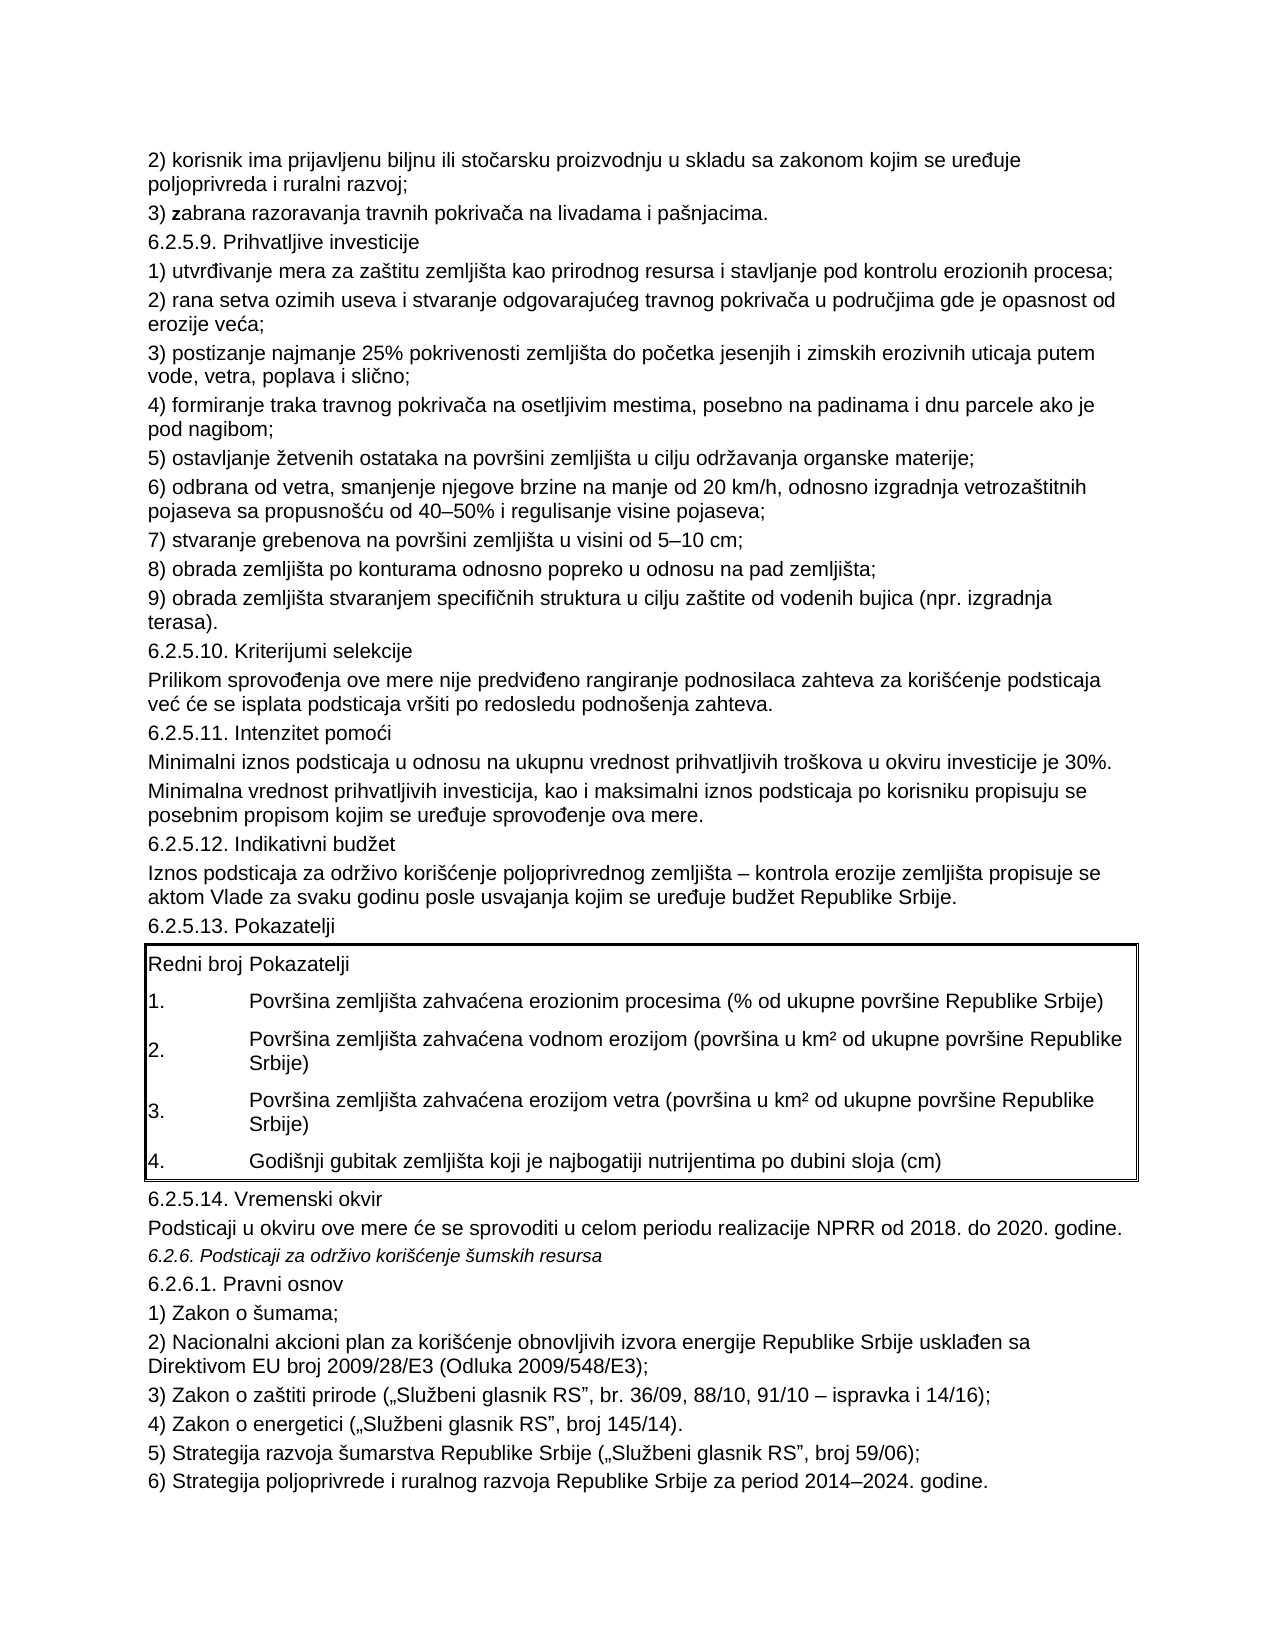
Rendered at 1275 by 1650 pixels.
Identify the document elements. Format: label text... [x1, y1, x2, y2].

text 2) korisnik ima prijavljenu biljnu ili stočarsku proizvodnju u skladu sa zakonom kojim se uređuje poljoprivreda i ruralni razvoj; [148, 148, 1127, 196]
text 6.2.6.1. Pravni osnov [148, 1272, 1127, 1296]
text 6.2.5.12. Indikativni budžet [148, 832, 1127, 856]
text Minimalna vrednost prihvatljivih investicija, kao i maksimalni iznos podsticaja po korisniku propisuju se posebnim propisom kojim se uređuje sprovođenje ova mere. [148, 779, 1127, 827]
text 2) Nacionalni akcioni plan za korišćenje obnovljivih izvora energije Republike Srbije usklađen sa Direktivom EU broj 2009/28/E3 (Odluka 2009/548/E3); [148, 1329, 1127, 1377]
text 3) Zakon o zaštiti prirode („Službeni glasnik RSˮ, br. 36/09, 88/10, 91/10 – ispravka i 14/16); [148, 1382, 1127, 1406]
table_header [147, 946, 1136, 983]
text Iznos podsticaja za održivo korišćenje poljoprivrednog zemljišta – kontrola erozije zemljišta propisuje se aktom Vlade za svaku godinu posle usvajanja kojim se uređuje budžet Republike Srbije. [148, 861, 1127, 908]
text Minimalni iznos podsticaja u odnosu na ukupnu vrednost prihvatljivih troškova u okviru investicije je 30%. [148, 750, 1127, 774]
text 9) obrada zemljišta stvaranjem specifičnih struktura u cilju zaštite od vodenih bujica (npr. izgradnja terasa). [148, 586, 1127, 634]
text 6.2.5.14. Vremenski okvir [148, 1187, 1127, 1211]
text 6.2.5.11. Intenzitet pomoći [148, 721, 1127, 745]
text 6.2.6. Podsticaji za održivo korišćenje šumskih resursa [148, 1245, 1127, 1267]
text 4) formiranje traka travnog pokrivača na osetljivim mestima, posebno na padinama i dnu parcele ako je pod nagibom; [148, 393, 1127, 441]
text Prilikom sprovođenja ove mere nije predviđeno rangiranje podnosilaca zahteva za korišćenje podsticaja već će se isplata podsticaja vršiti po redosledu podnošenja zahteva. [148, 668, 1127, 716]
text 6.2.5.9. Prihvatljive investicije [148, 229, 1127, 253]
text 5) Strategija razvoja šumarstva Republike Srbije („Službeni glasnik RSˮ, broj 59/06); [148, 1440, 1127, 1464]
text 6) odbrana od vetra, smanjenje njegove brzine na manje od 20 km/h, odnosno izgradnja vetrozaštitnih pojaseva sa propusnošću od 40–50% i regulisanje visine pojaseva; [148, 475, 1127, 523]
text 5) ostavljanje žetvenih ostataka na površini zemljišta u cilju održavanja organske materije; [148, 446, 1127, 470]
text 3) postizanje najmanje 25% pokrivenosti zemljišta do početka jesenjih i zimskih erozivnih uticaja putem vode, vetra, poplava i slično; [148, 340, 1127, 388]
text 6.2.5.13. Pokazatelji [148, 913, 1127, 937]
text 6) Strategija poljoprivrede i ruralnog razvoja Republike Srbije za period 2014–2024. godine. [148, 1469, 1127, 1493]
text 1) utvrđivanje mera za zaštitu zemljišta kao prirodnog resursa i stavljanje pod kontrolu erozionih procesa; [148, 258, 1127, 282]
text 1) Zakon o šumama; [148, 1301, 1127, 1324]
text 7) stvaranje grebenova na površini zemljišta u visini od 5–10 cm; [148, 528, 1127, 552]
text 3) zabrana razoravanja travnih pokrivača na livadama i pašnjacima. [148, 201, 1127, 224]
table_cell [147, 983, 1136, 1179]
text 2) rana setva ozimih useva i stvaranje odgovarajućeg travnog pokrivača u područjima gde je opasnost od erozije veća; [148, 287, 1127, 335]
text Podsticaji u okviru ove mere će se sprovoditi u celom periodu realizacije NPRR od 2018. do 2020. godine. [148, 1216, 1127, 1240]
text 4) Zakon o energetici („Službeni glasnik RSˮ, broj 145/14). [148, 1411, 1127, 1435]
text 8) obrada zemljišta po konturama odnosno popreko u odnosu na pad zemljišta; [148, 557, 1127, 581]
text 6.2.5.10. Kriterijumi selekcije [148, 639, 1127, 663]
